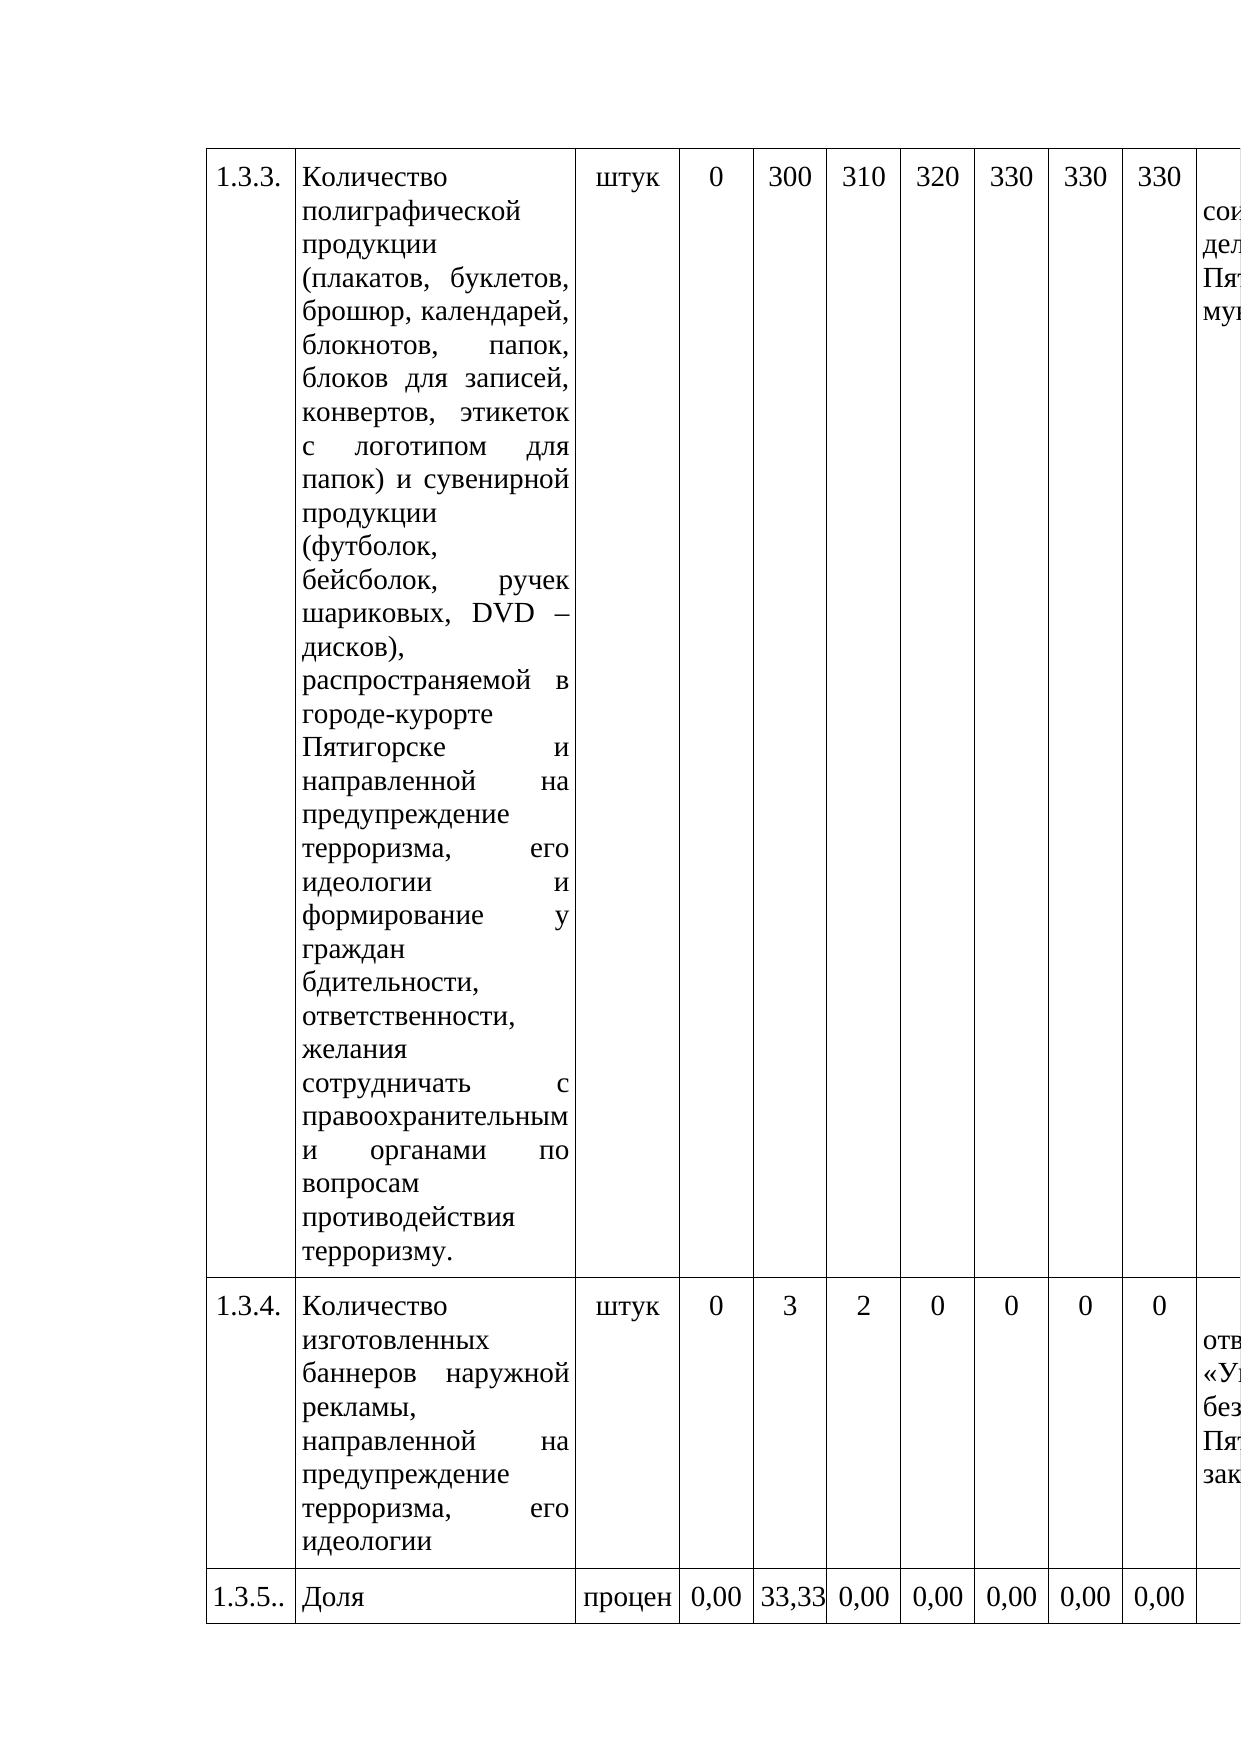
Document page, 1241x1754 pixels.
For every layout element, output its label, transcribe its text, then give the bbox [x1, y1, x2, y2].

table_cell 0 [1123, 1278, 1196, 1567]
table_cell 0 [901, 1278, 974, 1567]
table_cell 300 [754, 149, 826, 1277]
table_cell 0,00 [1123, 1569, 1196, 1623]
table_cell 330 [1049, 149, 1122, 1277]
table_cell 33,33 [754, 1569, 826, 1623]
table_cell 0,00 [975, 1569, 1048, 1623]
table_cell 320 [901, 149, 974, 1277]
table_cell Количество изготовленных баннеров наружной рекламы, направленной на предупреждение терроризма, его идеологии [296, 1278, 575, 1567]
table_cell 1.3.4. [207, 1278, 295, 1567]
table_cell 0 [1049, 1278, 1122, 1567]
table_cell 330 [975, 149, 1048, 1277]
table_cell 0 [680, 149, 753, 1277]
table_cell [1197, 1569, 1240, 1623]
table_cell штук [576, 149, 679, 1277]
table_cell проценты [576, 1569, 679, 1623]
table_cell 0 [975, 1278, 1048, 1567]
table_cell 1.3.3. [207, 149, 295, 1277]
table_cell 0 [680, 1278, 753, 1567]
table_cell 310 [827, 149, 900, 1277]
table_cell 0,00 [680, 1569, 753, 1623]
table_cell 3 [754, 1278, 826, 1567]
table_cell 2 [827, 1278, 900, 1567]
table_cell 0,00 [901, 1569, 974, 1623]
table_cell Количество полиграфической продукции (плакатов, буклетов, брошюр, календарей, блокнотов, папок, блоков для записей, конвертов, этикеток с логотипом для папок) и сувенирной продукции (футболок, бейсболок, ручек шариковых, DVD –дисков), распространяемой в городе-курорте Пятигорске и направленной на предупреждение терроризма, его идеологии и формирование у граждан бдительности, ответственности, желания сотрудничать с правоохранительными органами по вопросам противодействия терроризму. [296, 149, 575, 1277]
table_cell 0,00 [827, 1569, 900, 1623]
table_cell Данные предоставляются ответственным исполнителем МУ «Управление общественной безопасности администрации города Пятигорска» на основании заключенных контрактов. [1197, 1278, 1240, 1567]
table_cell 330 [1123, 149, 1196, 1277]
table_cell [296, 1569, 575, 1623]
table_cell 0,00 [1049, 1569, 1122, 1623]
table_cell штук [576, 1278, 679, 1567]
table_cell Сведения предоставляются соисполнителем программы отделом по делам молодежи администрации города Пятигорска на основании ежегодных муниципальных контрактов [1197, 149, 1240, 1277]
table_cell 1.3.5.. [207, 1569, 295, 1623]
